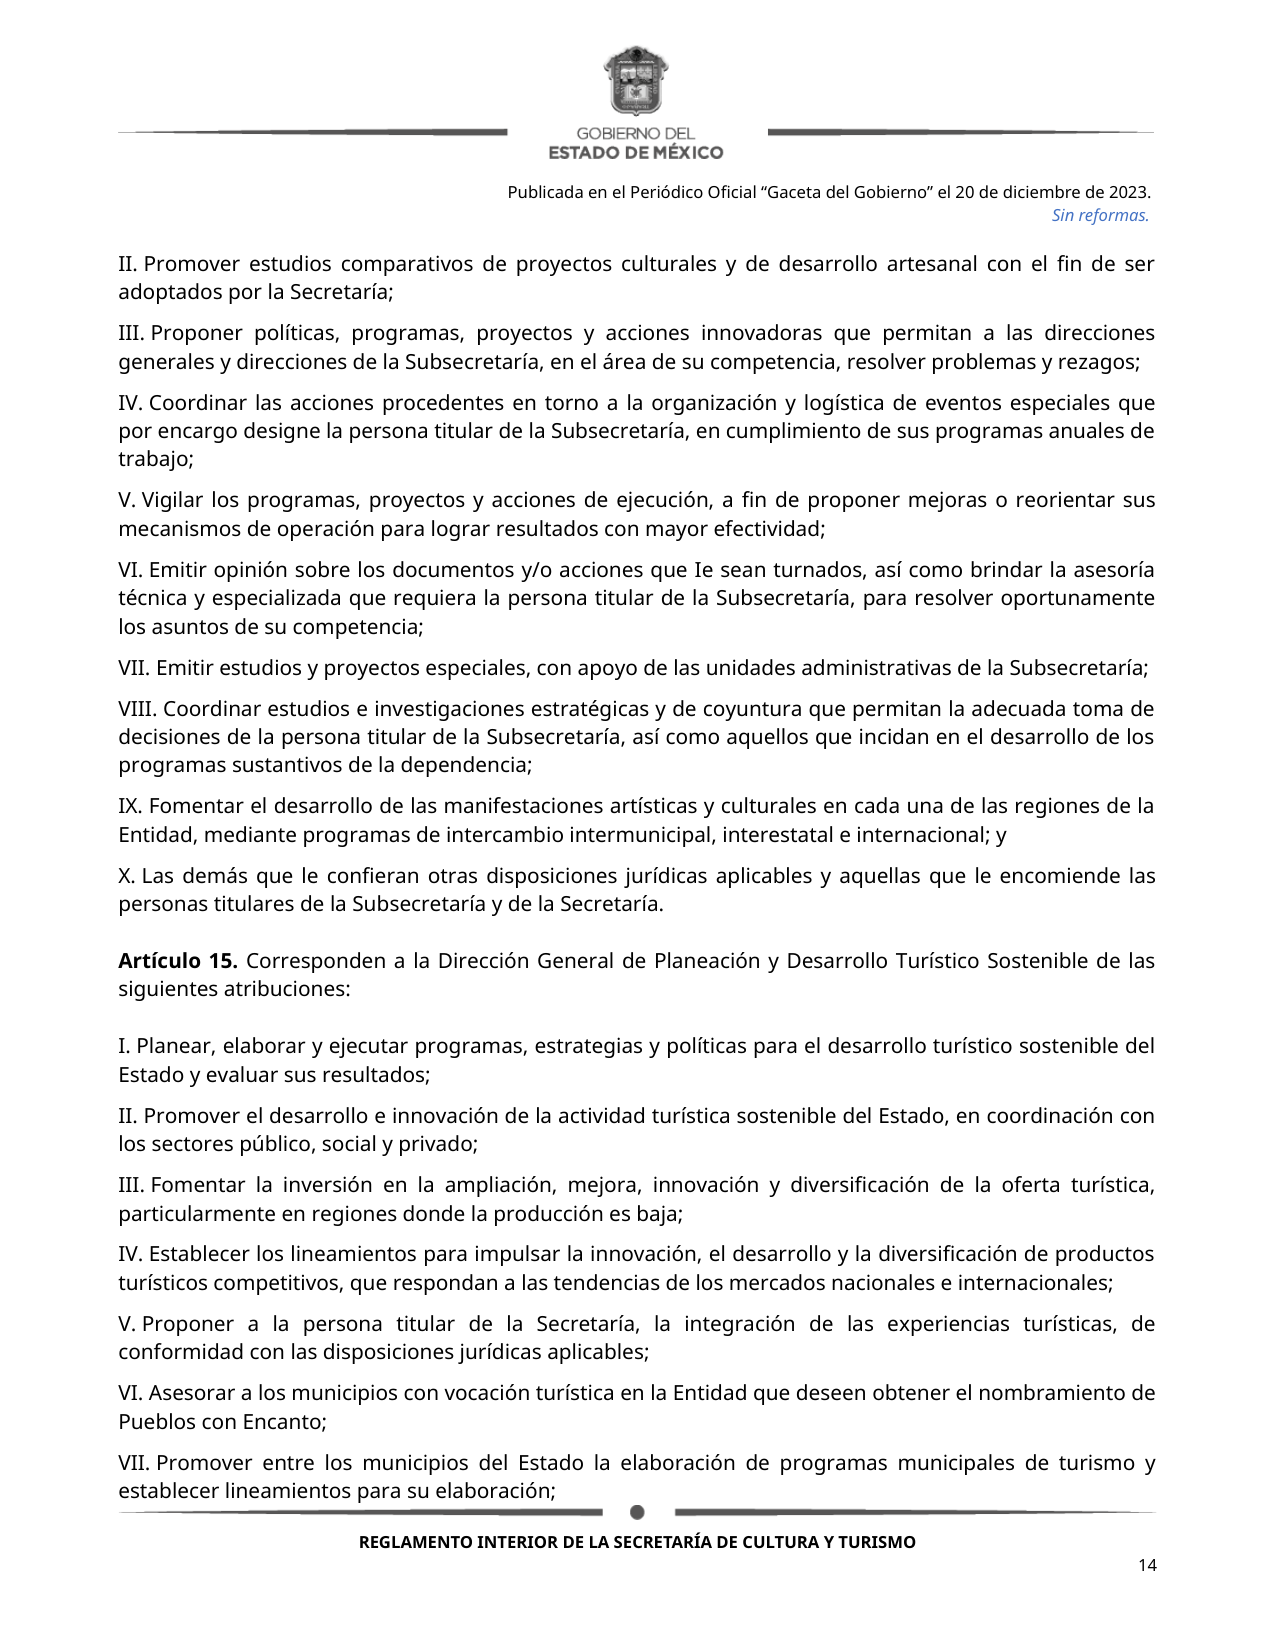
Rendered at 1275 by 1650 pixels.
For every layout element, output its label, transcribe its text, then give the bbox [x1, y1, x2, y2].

list Promover el desarrollo e innovación de la actividad turística sostenible del Estado, en coordinación con los sectores público, social y privado; [118, 1101, 1157, 1158]
list Promover entre los municipios del Estado la elaboración de programas municipales de turismo y establecer lineamientos para su elaboración; [118, 1448, 1157, 1504]
picture [118, 1505, 1157, 1520]
list Emitir opinión sobre los documentos y/o acciones que Ie sean turnados, así como brindar la asesoría técnica y especializada que requiera la persona titular de la Subsecretaría, para resolver oportunamente los asuntos de su competencia; [118, 555, 1157, 640]
picture [118, 44, 1154, 159]
list Promover estudios comparativos de proyectos culturales y de desarrollo artesanal con el fin de ser adoptados por la Secretaría; [118, 249, 1157, 306]
list Planear, elaborar y ejecutar programas, estrategias y políticas para el desarrollo turístico sostenible del Estado y evaluar sus resultados; [118, 1031, 1157, 1088]
list Vigilar los programas, proyectos y acciones de ejecución, a fin de proponer mejoras o reorientar sus mecanismos de operación para lograr resultados con mayor efectividad; [118, 486, 1157, 542]
list Proponer a la persona titular de la Secretaría, la integración de las experiencias turísticas, de conformidad con las disposiciones jurídicas aplicables; [118, 1309, 1157, 1366]
list Coordinar estudios e investigaciones estratégicas y de coyuntura que permitan la adecuada toma de decisiones de la persona titular de la Subsecretaría, así como aquellos que incidan en el desarrollo de los programas sustantivos de la dependencia; [118, 694, 1157, 779]
list Asesorar a los municipios con vocación turística en la Entidad que deseen obtener el nombramiento de Pueblos con Encanto; [118, 1378, 1157, 1435]
list Fomentar la inversión en la ampliación, mejora, innovación y diversificación de la oferta turística, particularmente en regiones donde la producción es baja; [118, 1170, 1157, 1227]
list Coordinar las acciones procedentes en torno a la organización y logística de eventos especiales que por encargo designe la persona titular de la Subsecretaría, en cumplimiento de sus programas anuales de trabajo; [118, 388, 1157, 473]
list Establecer los lineamientos para impulsar la innovación, el desarrollo y la diversificación de productos turísticos competitivos, que respondan a las tendencias de los mercados nacionales e internacionales; [118, 1239, 1157, 1296]
list Las demás que le confieran otras disposiciones jurídicas aplicables y aquellas que le encomiende las personas titulares de la Subsecretaría y de la Secretaría. [118, 861, 1157, 918]
text Artículo 15. Corresponden a la Dirección General de Planeación y Desarrollo Turístico Sostenible de las siguientes atribuciones: [118, 946, 1157, 1003]
list Emitir estudios y proyectos especiales, con apoyo de las unidades administrativas de la Subsecretaría; [118, 653, 1157, 681]
list Fomentar el desarrollo de las manifestaciones artísticas y culturales en cada una de las regiones de la Entidad, mediante programas de intercambio intermunicipal, interestatal e internacional; y [118, 791, 1157, 848]
list Proponer políticas, programas, proyectos y acciones innovadoras que permitan a las direcciones generales y direcciones de la Subsecretaría, en el área de su competencia, resolver problemas y rezagos; [118, 318, 1157, 375]
